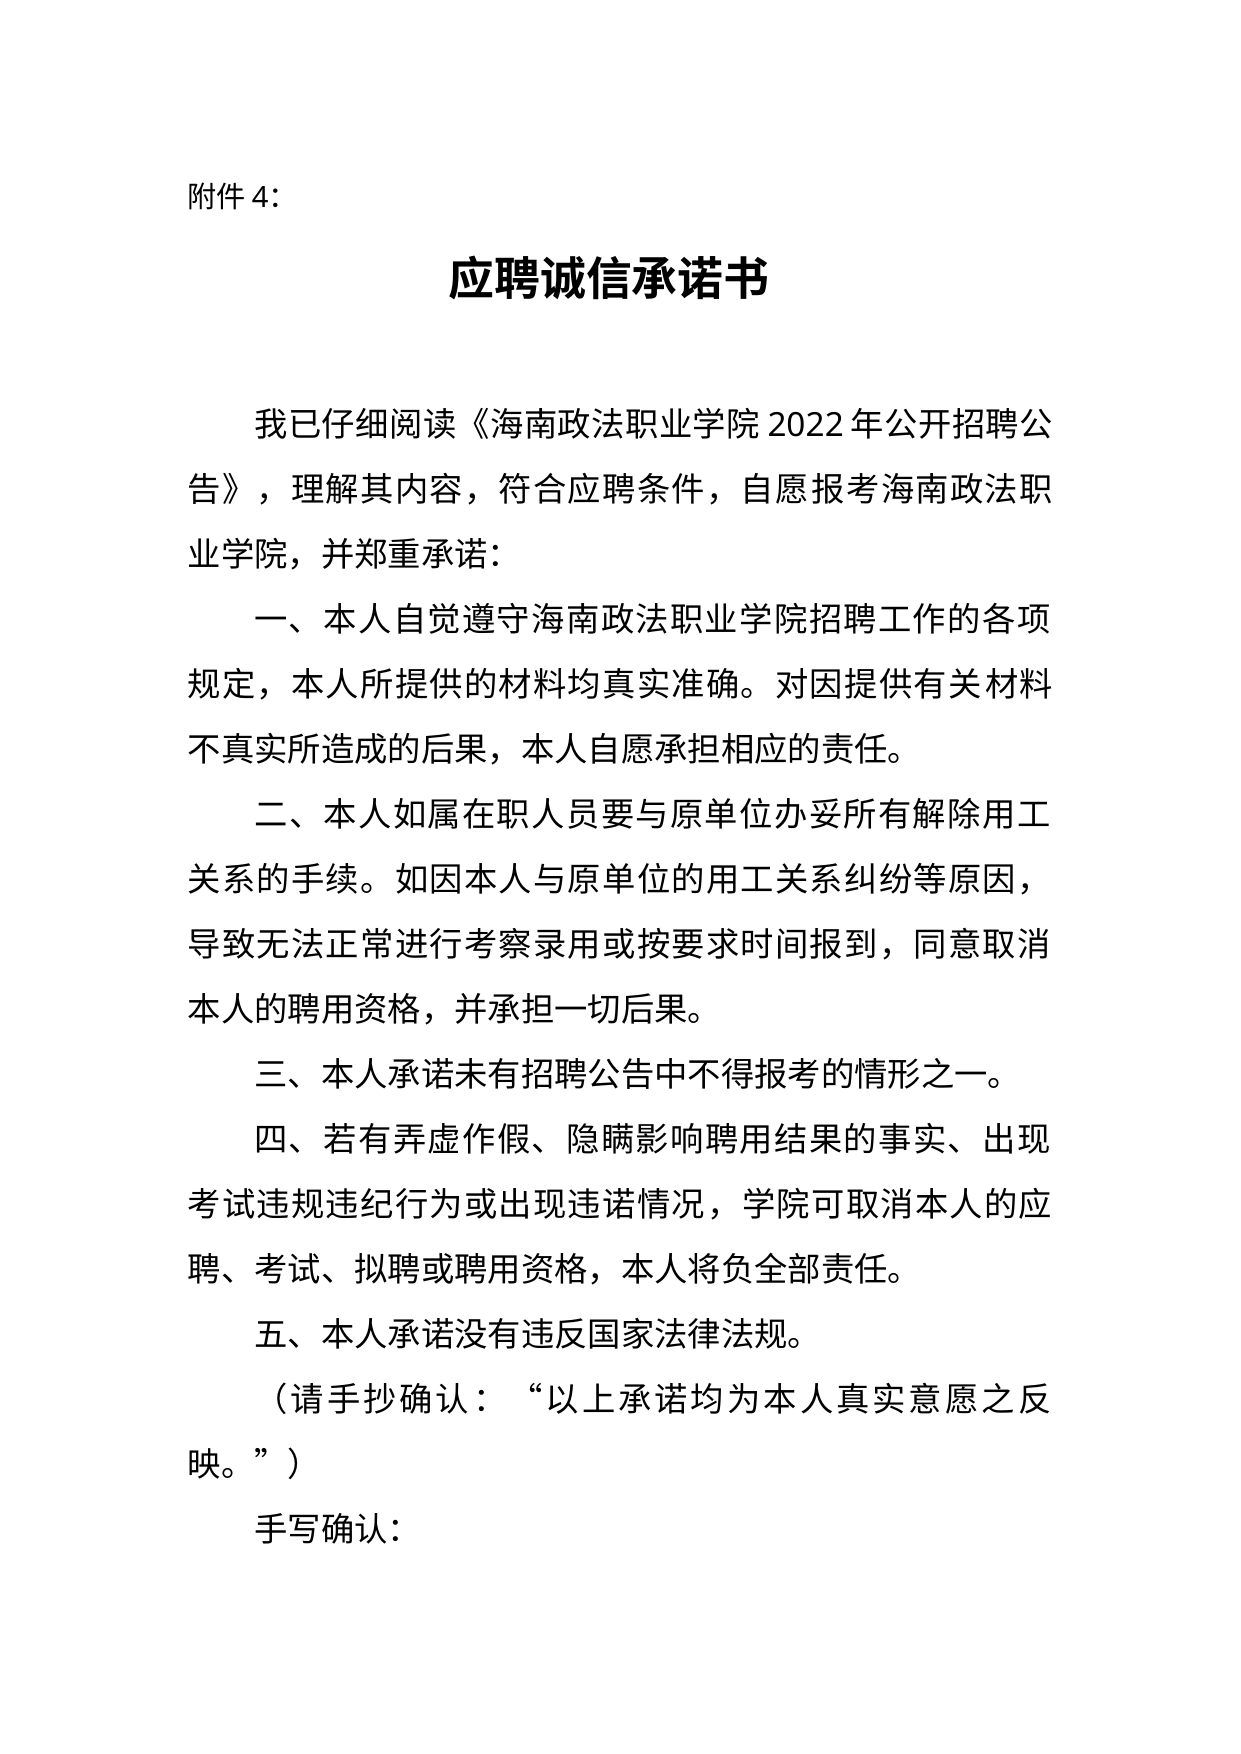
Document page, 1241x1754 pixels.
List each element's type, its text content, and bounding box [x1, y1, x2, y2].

text 四、若有弄虚作假、隐瞒影响聘用结果的事实、出现考试违规违纪行为或出现违诺情况，学院可取消本人的应聘、考试、拟聘或聘用资格，本人将负全部责任。 [187, 1104, 1053, 1299]
text 应聘诚信承诺书 [187, 227, 1030, 324]
text 一、本人自觉遵守海南政法职业学院招聘工作的各项规定，本人所提供的材料均真实准确。对因提供有关材料不真实所造成的后果，本人自愿承担相应的责任。 [187, 584, 1053, 779]
text 我已仔细阅读《海南政法职业学院2022年公开招聘公告》，理解其内容，符合应聘条件，自愿报考海南政法职业学院，并郑重承诺： [187, 389, 1053, 584]
text 附件4： [187, 162, 1053, 227]
text 三、本人承诺未有招聘公告中不得报考的情形之一。 [187, 1039, 1053, 1104]
text 二、本人如属在职人员要与原单位办妥所有解除用工关系的手续。如因本人与原单位的用工关系纠纷等原因，导致无法正常进行考察录用或按要求时间报到，同意取消本人的聘用资格，并承担一切后果。 [187, 779, 1053, 1039]
text 五、本人承诺没有违反国家法律法规。 [187, 1299, 1053, 1364]
text 手写确认： [187, 1494, 1053, 1559]
text （请手抄确认：“以上承诺均为本人真实意愿之反映。”） [187, 1364, 1053, 1494]
